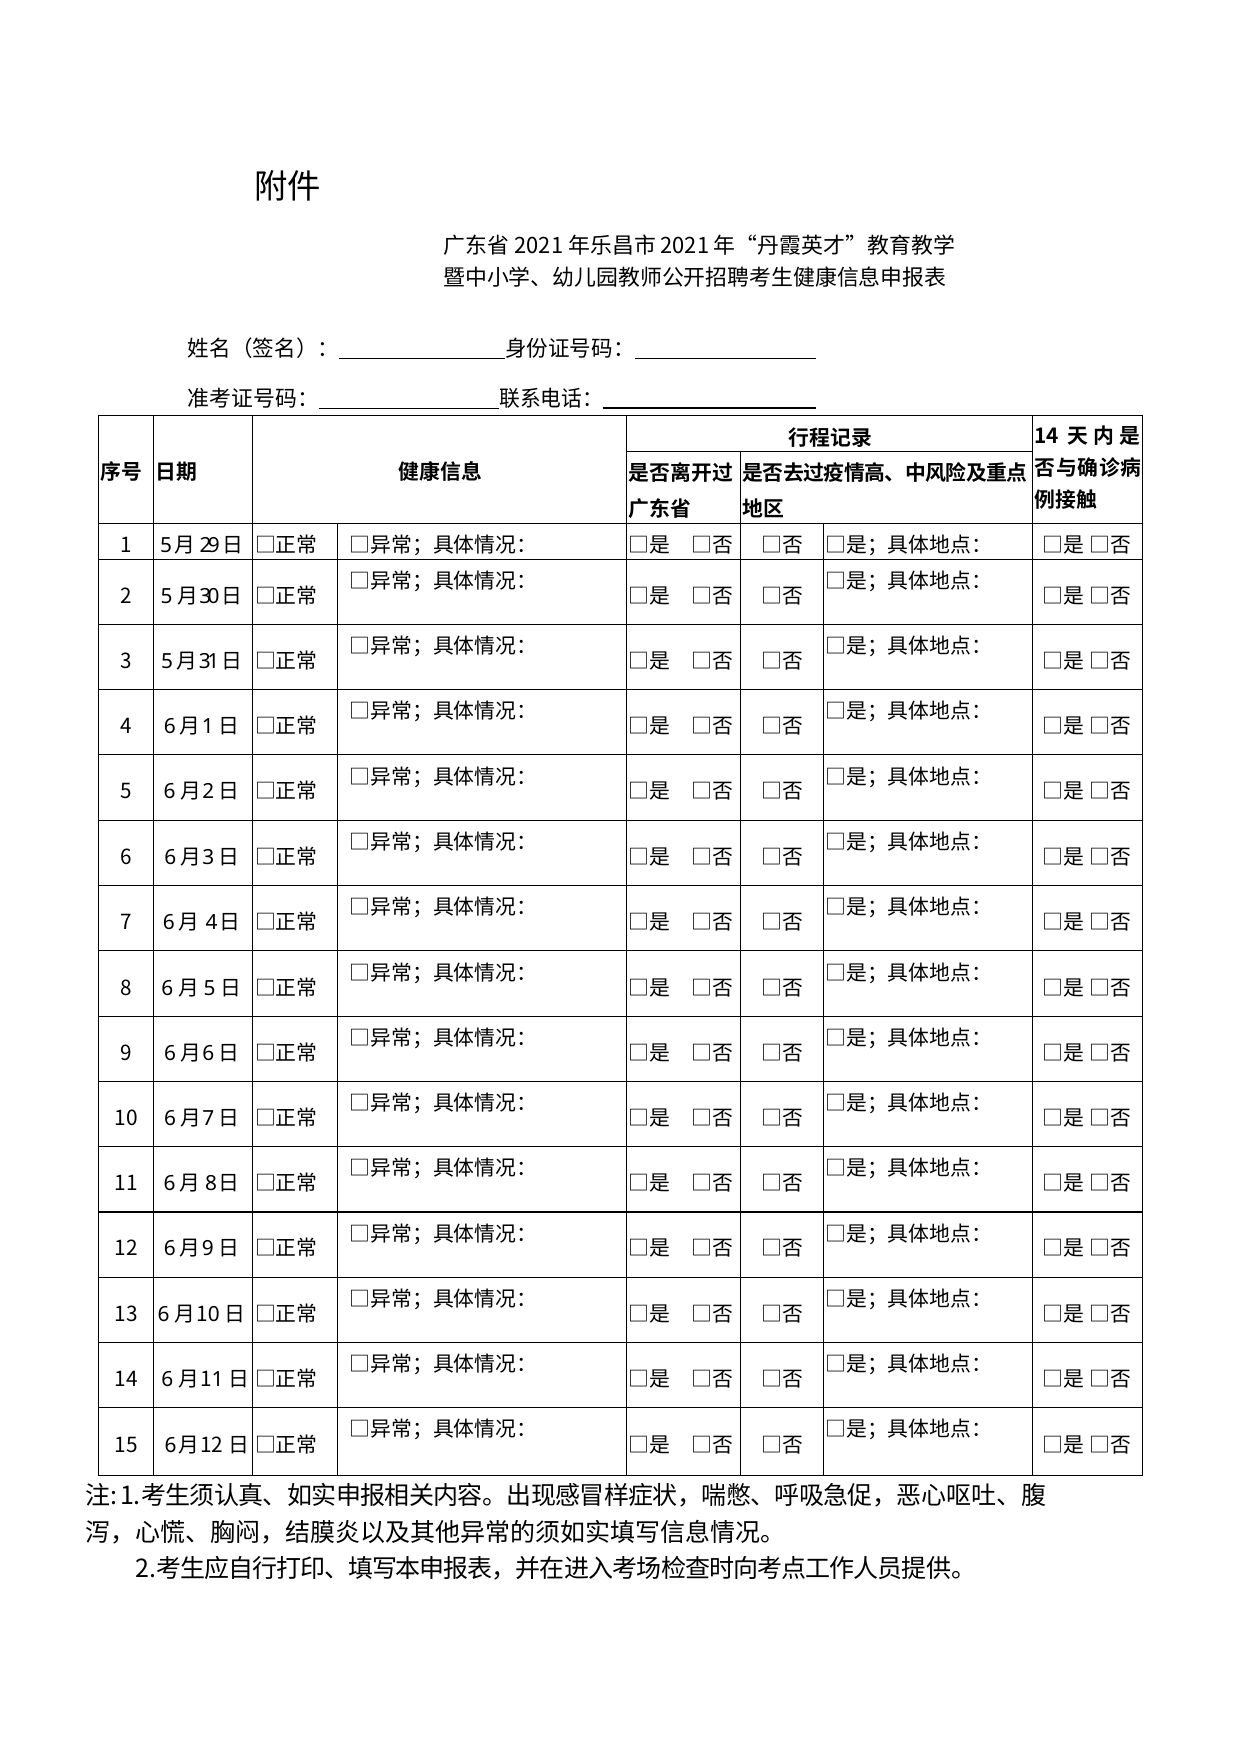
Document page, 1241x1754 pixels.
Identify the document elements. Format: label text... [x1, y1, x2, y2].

table_cell □异常；具体情况： [338, 1147, 626, 1211]
table_cell □是；具体地点： [824, 560, 1032, 624]
table_cell □是 □否 [627, 690, 740, 754]
table_cell □是 □否 [627, 1082, 740, 1146]
table_cell □异常；具体情况： [338, 560, 626, 624]
table_cell □异常；具体情况： [338, 524, 626, 559]
table_cell 1 [99, 524, 153, 559]
table_cell □是 □否 [1033, 560, 1142, 624]
table_cell □异常；具体情况： [338, 821, 626, 885]
table_cell □异常；具体情况： [338, 1408, 626, 1474]
table_cell □是 □否 [627, 1213, 740, 1277]
table_cell 6月 8 日 [154, 1147, 252, 1211]
table_cell □异常；具体情况： [338, 690, 626, 754]
table_cell □是 □否 [627, 1408, 740, 1474]
table_cell 6月 9 日 [154, 1213, 252, 1277]
table_cell 5 月 31 日 [154, 625, 252, 689]
table_cell 14 [99, 1343, 153, 1407]
table_cell □是 □否 [1033, 625, 1142, 689]
table_cell □正常 [253, 1147, 337, 1211]
table_cell 6 月 3 日 [154, 821, 252, 885]
table_cell □异常；具体情况： [338, 951, 626, 1016]
table_cell 9 [99, 1017, 153, 1081]
table_cell 6 月 4 日 [154, 886, 252, 950]
table_cell □异常；具体情况： [338, 886, 626, 950]
table_cell □正常 [253, 625, 337, 689]
table_cell 10 [99, 1082, 153, 1146]
table_cell □异常；具体情况： [338, 1082, 626, 1146]
table_header 序号 [99, 416, 153, 523]
table_cell 2 [99, 560, 153, 624]
table_cell □是 □否 [627, 821, 740, 885]
table_cell □否 [741, 821, 823, 885]
table_cell □是 □否 [1033, 951, 1142, 1016]
table_cell □是 □否 [627, 886, 740, 950]
table_cell □是 □否 [1033, 1147, 1142, 1211]
table_cell □是；具体地点： [824, 1213, 1032, 1277]
table_cell □是 □否 [627, 1017, 740, 1081]
table_cell □是 □否 [627, 755, 740, 820]
table_cell □否 [741, 1017, 823, 1081]
table_cell 6月 6日 [154, 1017, 252, 1081]
table_cell □是；具体地点： [824, 524, 1032, 559]
table_cell □否 [741, 690, 823, 754]
table_cell □是；具体地点： [824, 951, 1032, 1016]
table_cell □是 □否 [627, 951, 740, 1016]
table_cell □异常；具体情况： [338, 625, 626, 689]
table_cell 6 月 1 日 [154, 690, 252, 754]
table_cell □是 □否 [1033, 1343, 1142, 1407]
table_cell □是；具体地点： [824, 1017, 1032, 1081]
table_cell □正常 [253, 524, 337, 559]
table_header 14 天 内 是否与确诊病例接触 [1033, 416, 1142, 523]
table_cell 13 [99, 1278, 153, 1342]
text 注: 1.考生须认真、如实申报相关内容。出现感冒样症状，喘憋、呼吸急促，恶心呕吐、腹泻，心慌、胸闷，结膜炎以及其他异常的须如实填写信息情况。 [85, 1476, 1053, 1548]
table_cell □是 □否 [627, 625, 740, 689]
table_cell □否 [741, 886, 823, 950]
table_cell □异常；具体情况： [338, 1213, 626, 1277]
table_cell □是 □否 [1033, 1017, 1142, 1081]
table_header 日期 [154, 416, 252, 523]
table_cell 15 [99, 1408, 153, 1474]
table_cell □是；具体地点： [824, 1408, 1032, 1474]
table_cell 6 月 5 日 [154, 951, 252, 1016]
table_cell □正常 [253, 886, 337, 950]
table_cell □是；具体地点： [824, 755, 1032, 820]
table_cell □是 □否 [627, 524, 740, 559]
table_cell □是 □否 [1033, 1408, 1142, 1474]
table_cell 6 [99, 821, 153, 885]
table_cell 是否离开过 广东省 [627, 452, 740, 523]
text 姓名（签名）： 身份证号码： [187, 331, 1155, 362]
text 附件 [254, 160, 1155, 208]
text 准考证号码： 联系电话： [187, 381, 1155, 412]
table_cell □正常 [253, 1082, 337, 1146]
table_cell □异常；具体情况： [338, 1017, 626, 1081]
table_cell □是 □否 [627, 560, 740, 624]
table_cell □否 [741, 1408, 823, 1474]
table_cell 11 [99, 1147, 153, 1211]
table_cell □是；具体地点： [824, 886, 1032, 950]
table_cell □正常 [253, 1408, 337, 1474]
table_cell 7 [99, 886, 153, 950]
table_cell 3 [99, 625, 153, 689]
table_cell □否 [741, 1147, 823, 1211]
table_cell □正常 [253, 755, 337, 820]
table_cell □正常 [253, 1278, 337, 1342]
table_cell □是；具体地点： [824, 821, 1032, 885]
table_cell □正常 [253, 951, 337, 1016]
table_cell □是 □否 [627, 1343, 740, 1407]
table_cell □是；具体地点： [824, 1278, 1032, 1342]
table_cell □是 □否 [1033, 690, 1142, 754]
table_cell □是 □否 [627, 1147, 740, 1211]
table_cell 5 月 30 日 [154, 560, 252, 624]
table_cell □正常 [253, 821, 337, 885]
table_cell 是否去过疫情高、中风险及重点 地区 [741, 452, 1032, 523]
table_cell □是；具体地点： [824, 1082, 1032, 1146]
table_cell □否 [741, 524, 823, 559]
table_header 行程记录 [627, 416, 1032, 451]
table_cell □是 □否 [1033, 821, 1142, 885]
table_cell □是 □否 [1033, 1278, 1142, 1342]
table_cell □否 [741, 1278, 823, 1342]
table_cell 5 [99, 755, 153, 820]
table_cell □是 □否 [1033, 755, 1142, 820]
table_cell □异常；具体情况： [338, 755, 626, 820]
table_cell 5 月 29 日 [154, 524, 252, 559]
table_cell 6 月 12 日 [154, 1408, 252, 1474]
text 2.考生应自行打印、填写本申报表，并在进入考场检查时向考点工作人员提供。 [85, 1549, 1053, 1585]
table_cell □是 □否 [1033, 524, 1142, 559]
table_cell □否 [741, 755, 823, 820]
table_cell 6月 7日 [154, 1082, 252, 1146]
table_cell □是 □否 [627, 1278, 740, 1342]
table_header 健康信息 [253, 416, 626, 523]
table_cell □是；具体地点： [824, 625, 1032, 689]
table_cell □是；具体地点： [824, 690, 1032, 754]
table_cell 6 月 2 日 [154, 755, 252, 820]
table_cell □异常；具体情况： [338, 1343, 626, 1407]
table_cell □正常 [253, 1343, 337, 1407]
table_cell □否 [741, 1082, 823, 1146]
table_cell □正常 [253, 690, 337, 754]
table_cell 6 月 11 日 [154, 1343, 252, 1407]
table_cell □是；具体地点： [824, 1343, 1032, 1407]
table_cell □否 [741, 951, 823, 1016]
table_cell □是 □否 [1033, 1082, 1142, 1146]
table_cell 4 [99, 690, 153, 754]
table_cell □正常 [253, 1213, 337, 1277]
table_cell □异常；具体情况： [338, 1278, 626, 1342]
table_cell □是 □否 [1033, 886, 1142, 950]
table_cell □否 [741, 1343, 823, 1407]
table_cell □否 [741, 560, 823, 624]
text 广东省 2021 年乐昌市2021年“丹霞英才”教育教学暨中小学、幼儿园教师公开招聘考生健康信息申报表 [443, 228, 956, 291]
table_cell □是；具体地点： [824, 1147, 1032, 1211]
table_cell □否 [741, 625, 823, 689]
table_cell □正常 [253, 1017, 337, 1081]
table_cell □否 [741, 1213, 823, 1277]
table_cell □正常 [253, 560, 337, 624]
table_cell 8 [99, 951, 153, 1016]
table_cell □是 □否 [1033, 1213, 1142, 1277]
table_cell 6 月 10 日 [154, 1278, 252, 1342]
table_cell 12 [99, 1213, 153, 1277]
